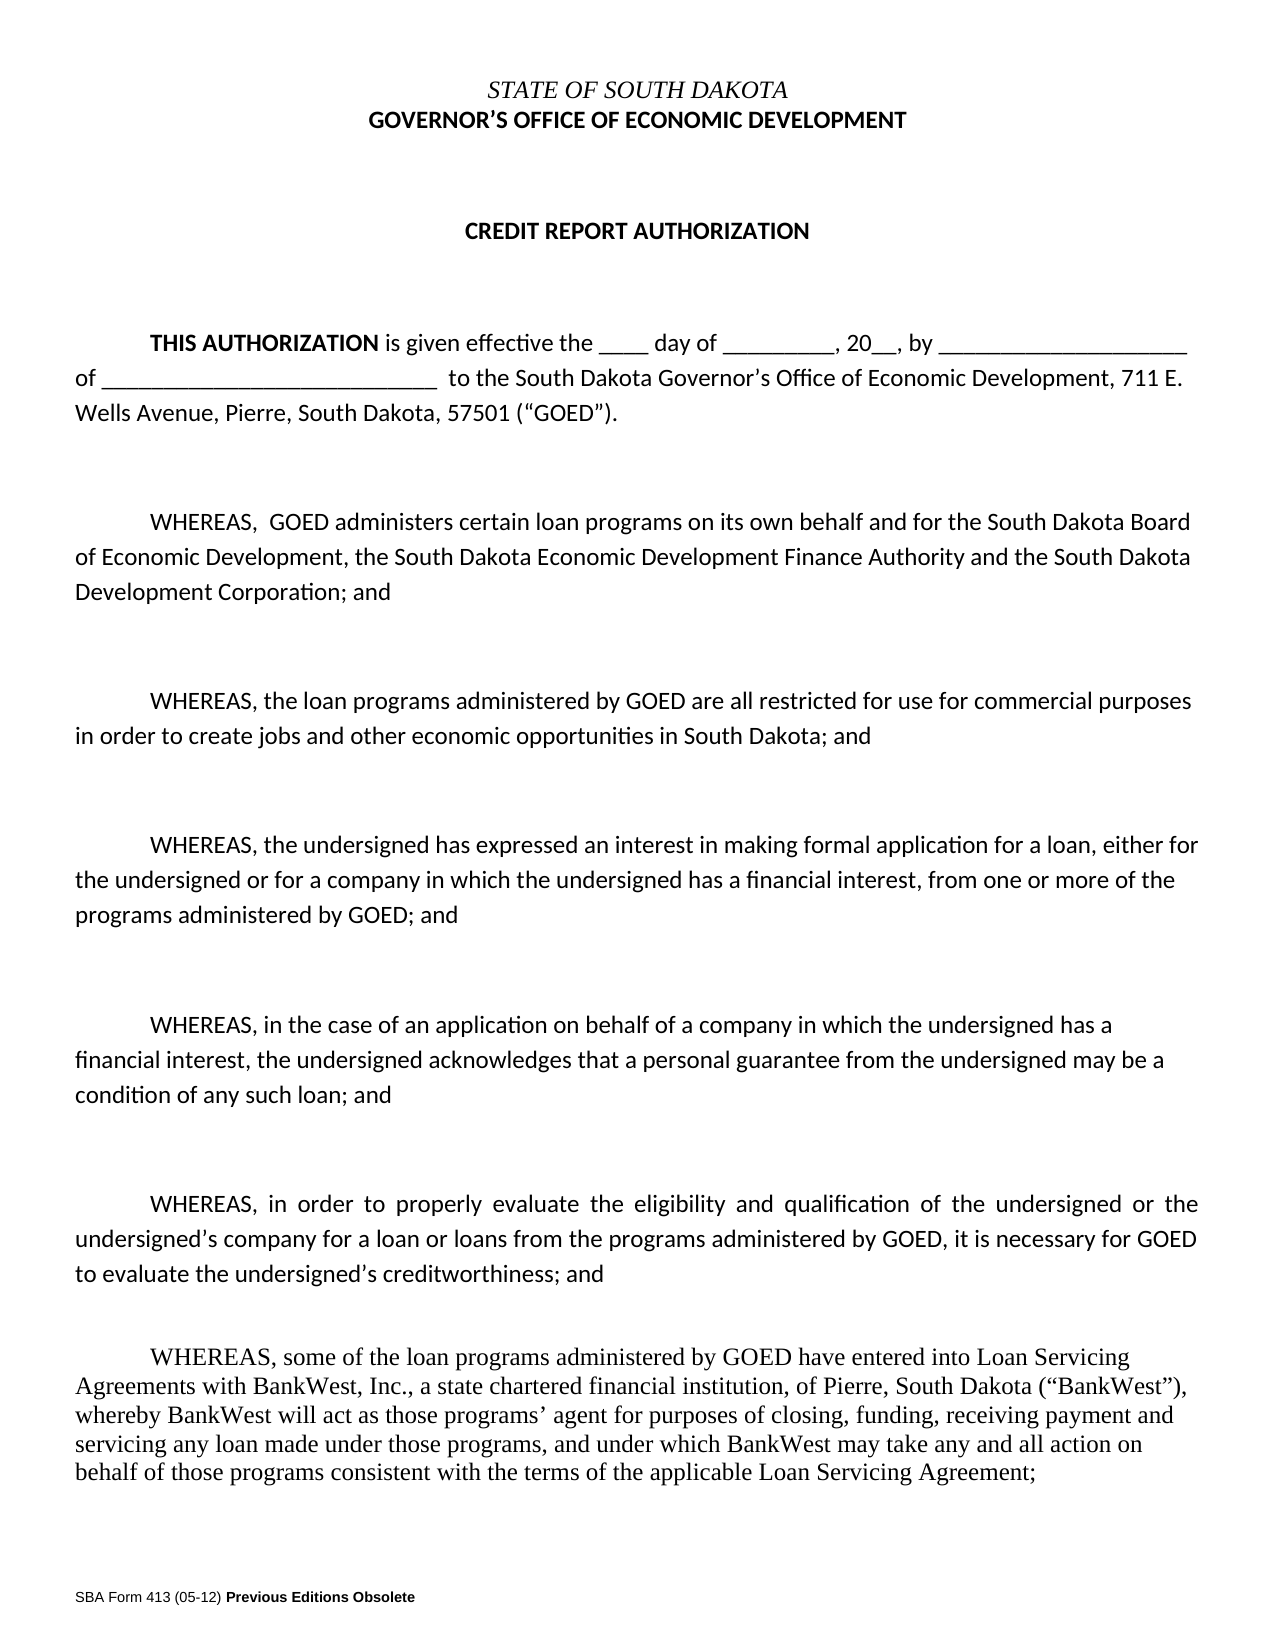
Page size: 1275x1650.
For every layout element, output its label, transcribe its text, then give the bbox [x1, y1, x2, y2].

text WHEREAS, in the case of an application on behalf of a company in which the undersigned has a financial interest, the undersigned acknowledges that a personal guarantee from the undersigned may be a condition of any such loan; and [75, 1009, 1200, 1109]
text WHEREAS, some of the loan programs administered by GOED have entered into Loan Servicing Agreements with BankWest, Inc., a state chartered financial institution, of Pierre, South Dakota (“BankWest”), whereby BankWest will act as those programs’ agent for purposes of closing, funding, receiving payment and servicing any loan made under those programs, and under which BankWest may take any and all action on behalf of those programs consistent with the terms of the applicable Loan Servicing Agreement; [75, 1342, 1200, 1486]
title STATE OF SOUTH DAKOTA [75, 75, 1200, 104]
text WHEREAS, in order to properly evaluate the eligibility and qualification of the undersigned or the undersigned’s company for a loan or loans from the programs administered by GOED, it is necessary for GOED to evaluate the undersigned’s creditworthiness; and [75, 1188, 1200, 1288]
text WHEREAS, the undersigned has expressed an interest in making formal application for a loan, either for the undersigned or for a company in which the undersigned has a financial interest, from one or more of the programs administered by GOED; and [75, 829, 1200, 930]
text CREDIT REPORT AUTHORIZATION [75, 215, 1200, 246]
text GOVERNOR’S OFFICE OF ECONOMIC DEVELOPMENT [75, 104, 1200, 134]
text THIS AUTHORIZATION is given effective the ____ day of _________, 20__, by ____________________ of ___________________________ to the South Dakota Governor’s Office of Economic Development, 711 E. Wells Avenue, Pierre, South Dakota, 57501 (“GOED”). [75, 327, 1200, 428]
text WHEREAS, the loan programs administered by GOED are all restricted for use for commercial purposes in order to create jobs and other economic opportunities in South Dakota; and [75, 685, 1200, 751]
text WHEREAS, GOED administers certain loan programs on its own behalf and for the South Dakota Board of Economic Development, the South Dakota Economic Development Finance Authority and the South Dakota Development Corporation; and [75, 506, 1200, 607]
